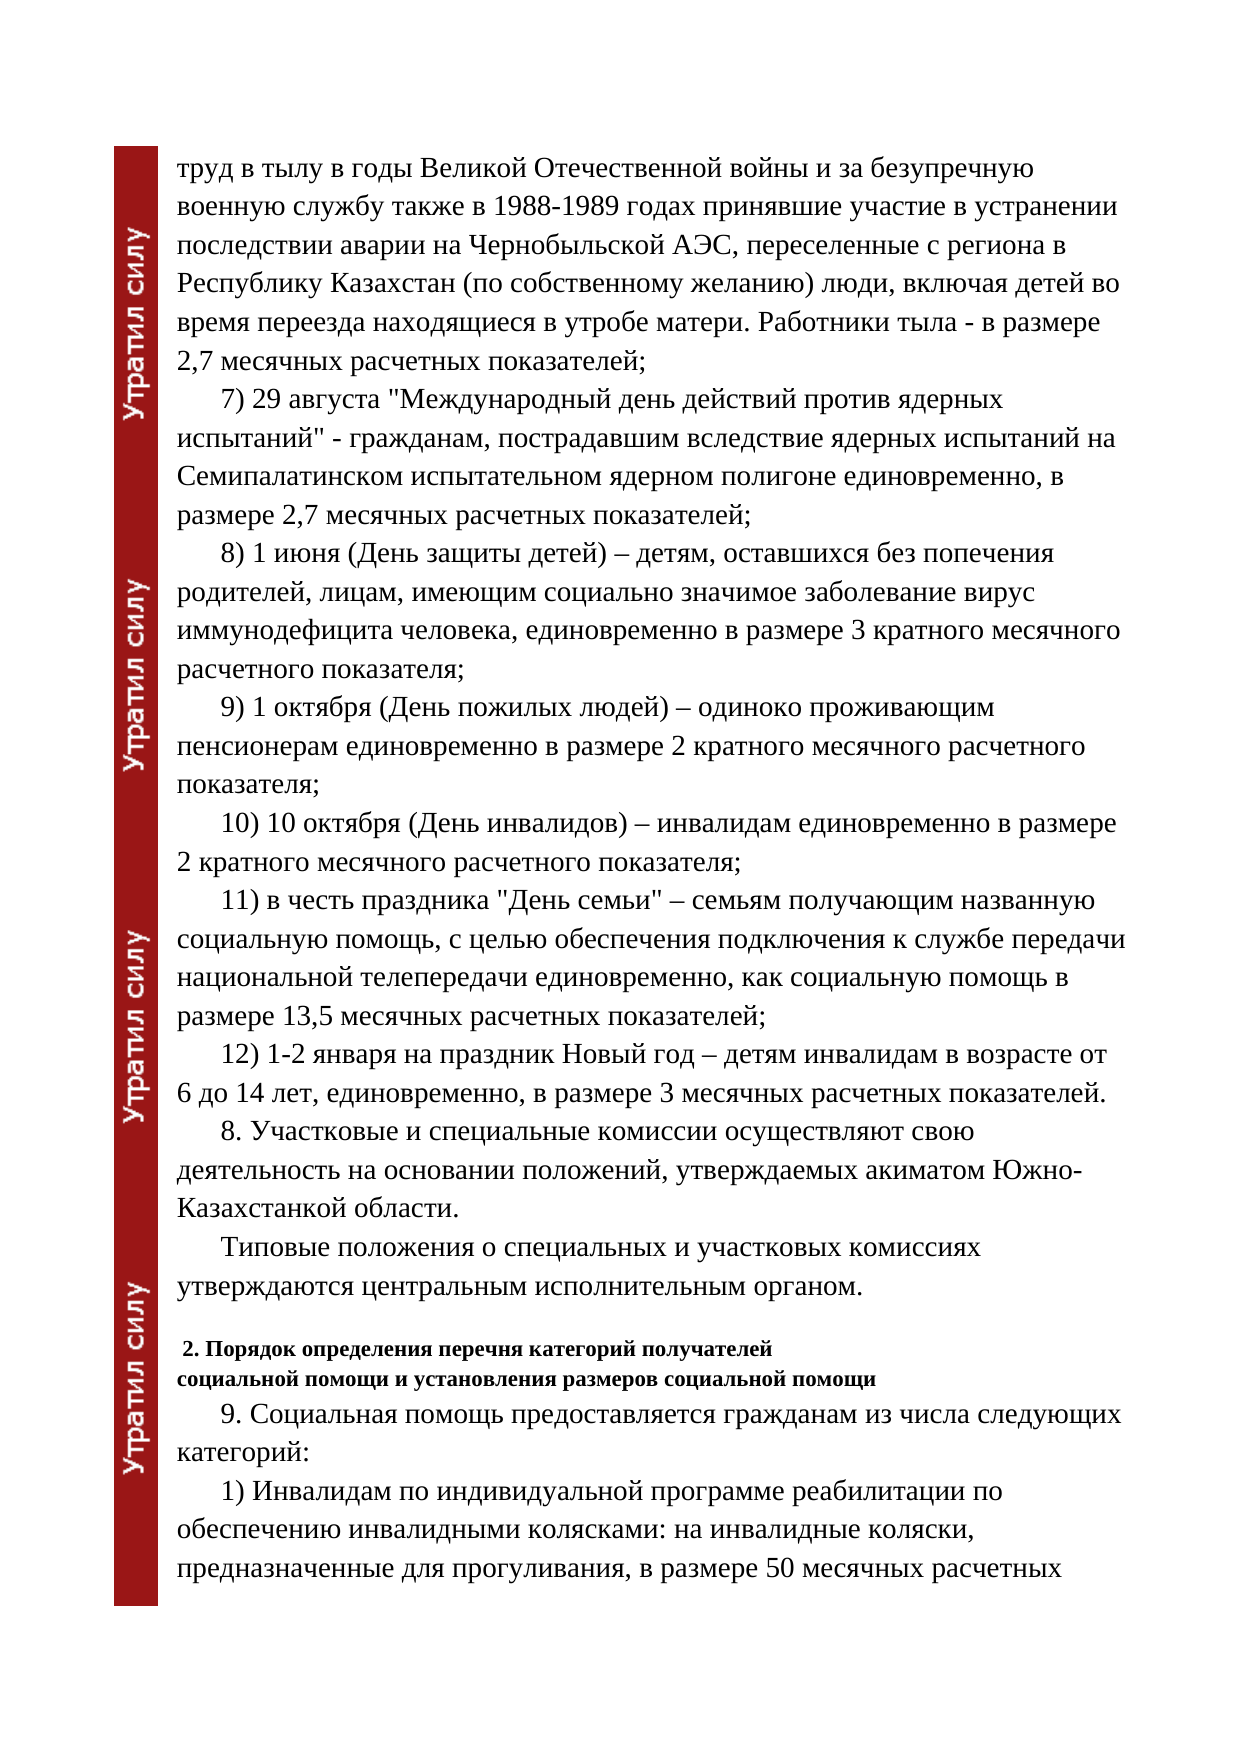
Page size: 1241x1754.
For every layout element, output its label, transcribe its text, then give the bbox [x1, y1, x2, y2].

picture [114, 1583, 158, 1606]
picture [114, 146, 158, 150]
text 2. Порядок определения перечня категорий получателей социальной помощи и установления размеров социальной помощи [112, 1335, 1128, 1392]
picture [114, 1331, 158, 1335]
picture [114, 1392, 158, 1396]
